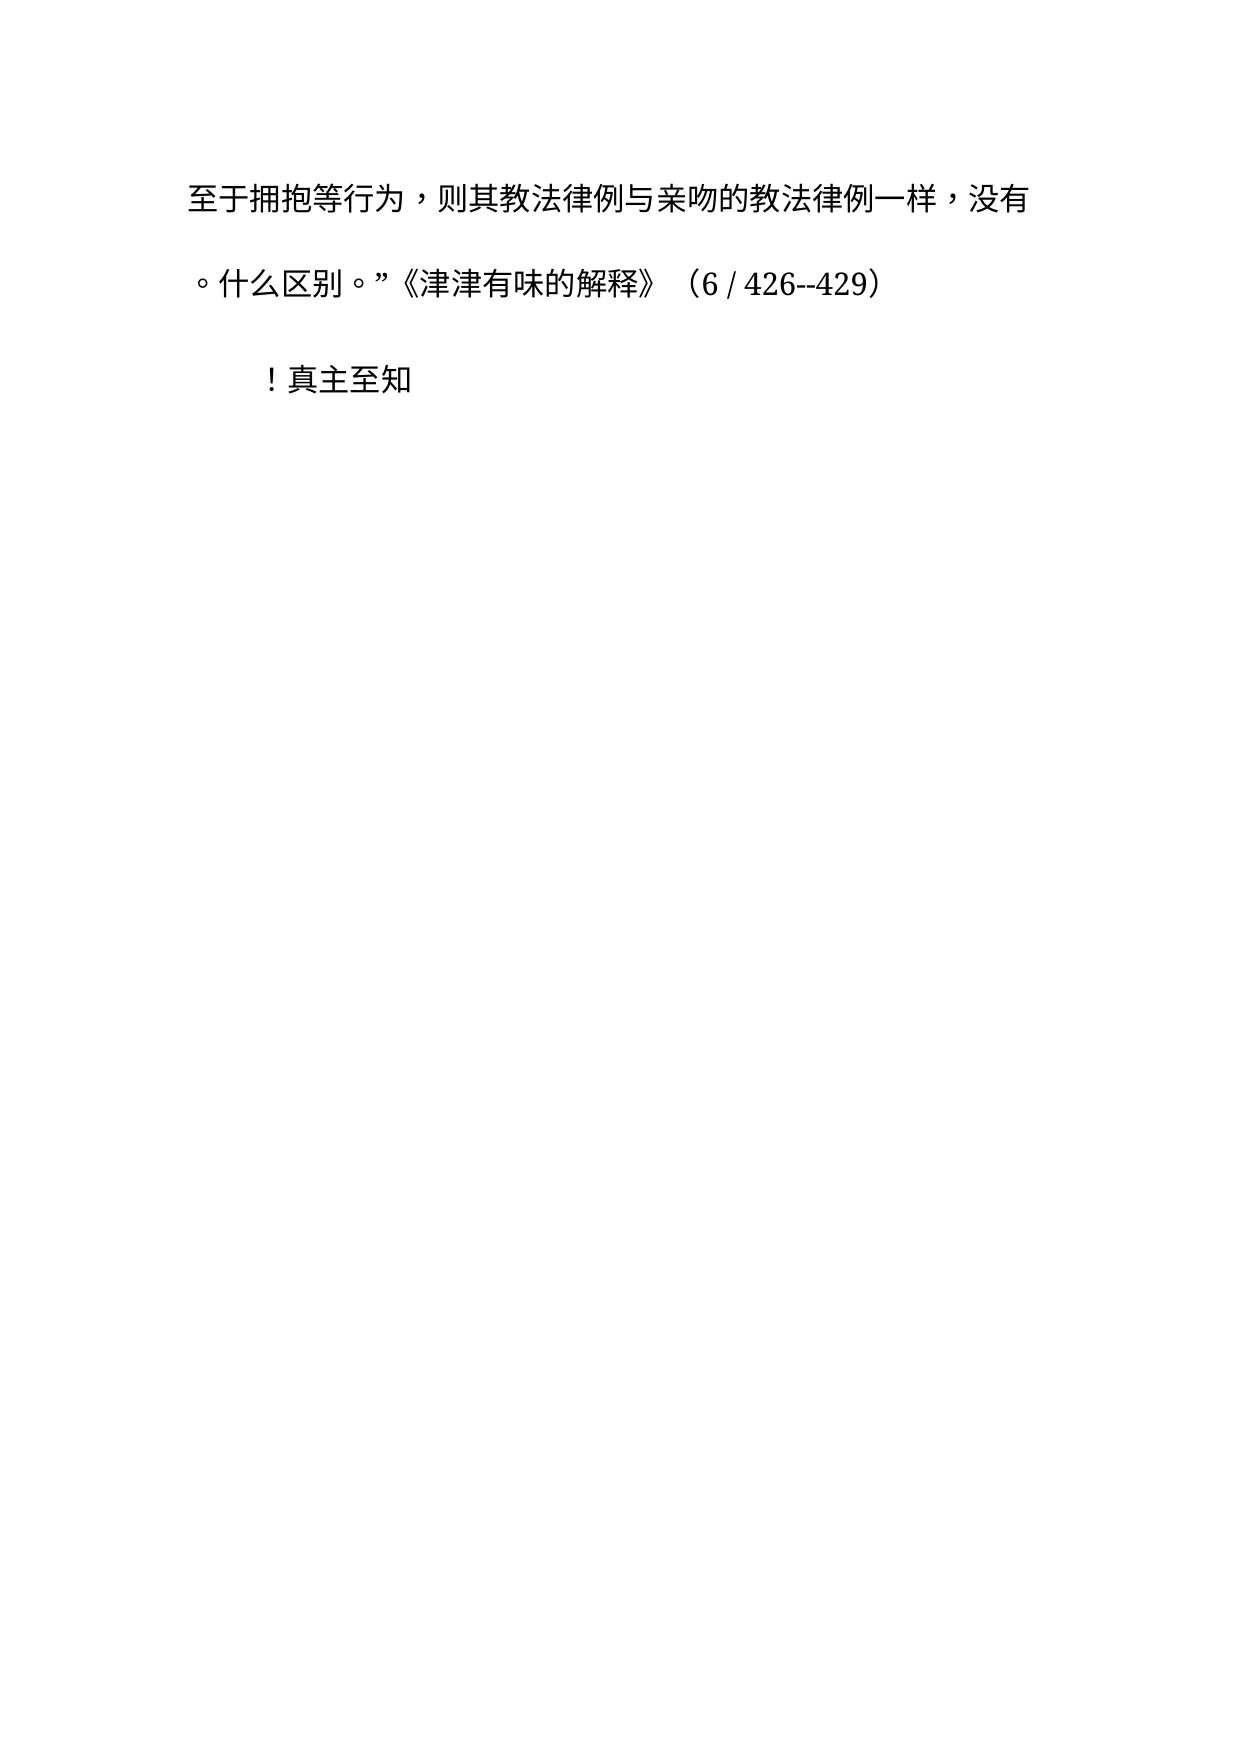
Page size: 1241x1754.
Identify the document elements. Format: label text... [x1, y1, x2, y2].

text 真主至知！ [187, 358, 1053, 401]
text 至于拥抱等行为，则其教法律例与亲吻的教法律例一样，没有什么区别。”《津津有味的解释》（6 / 426--429）。 [187, 177, 1053, 305]
